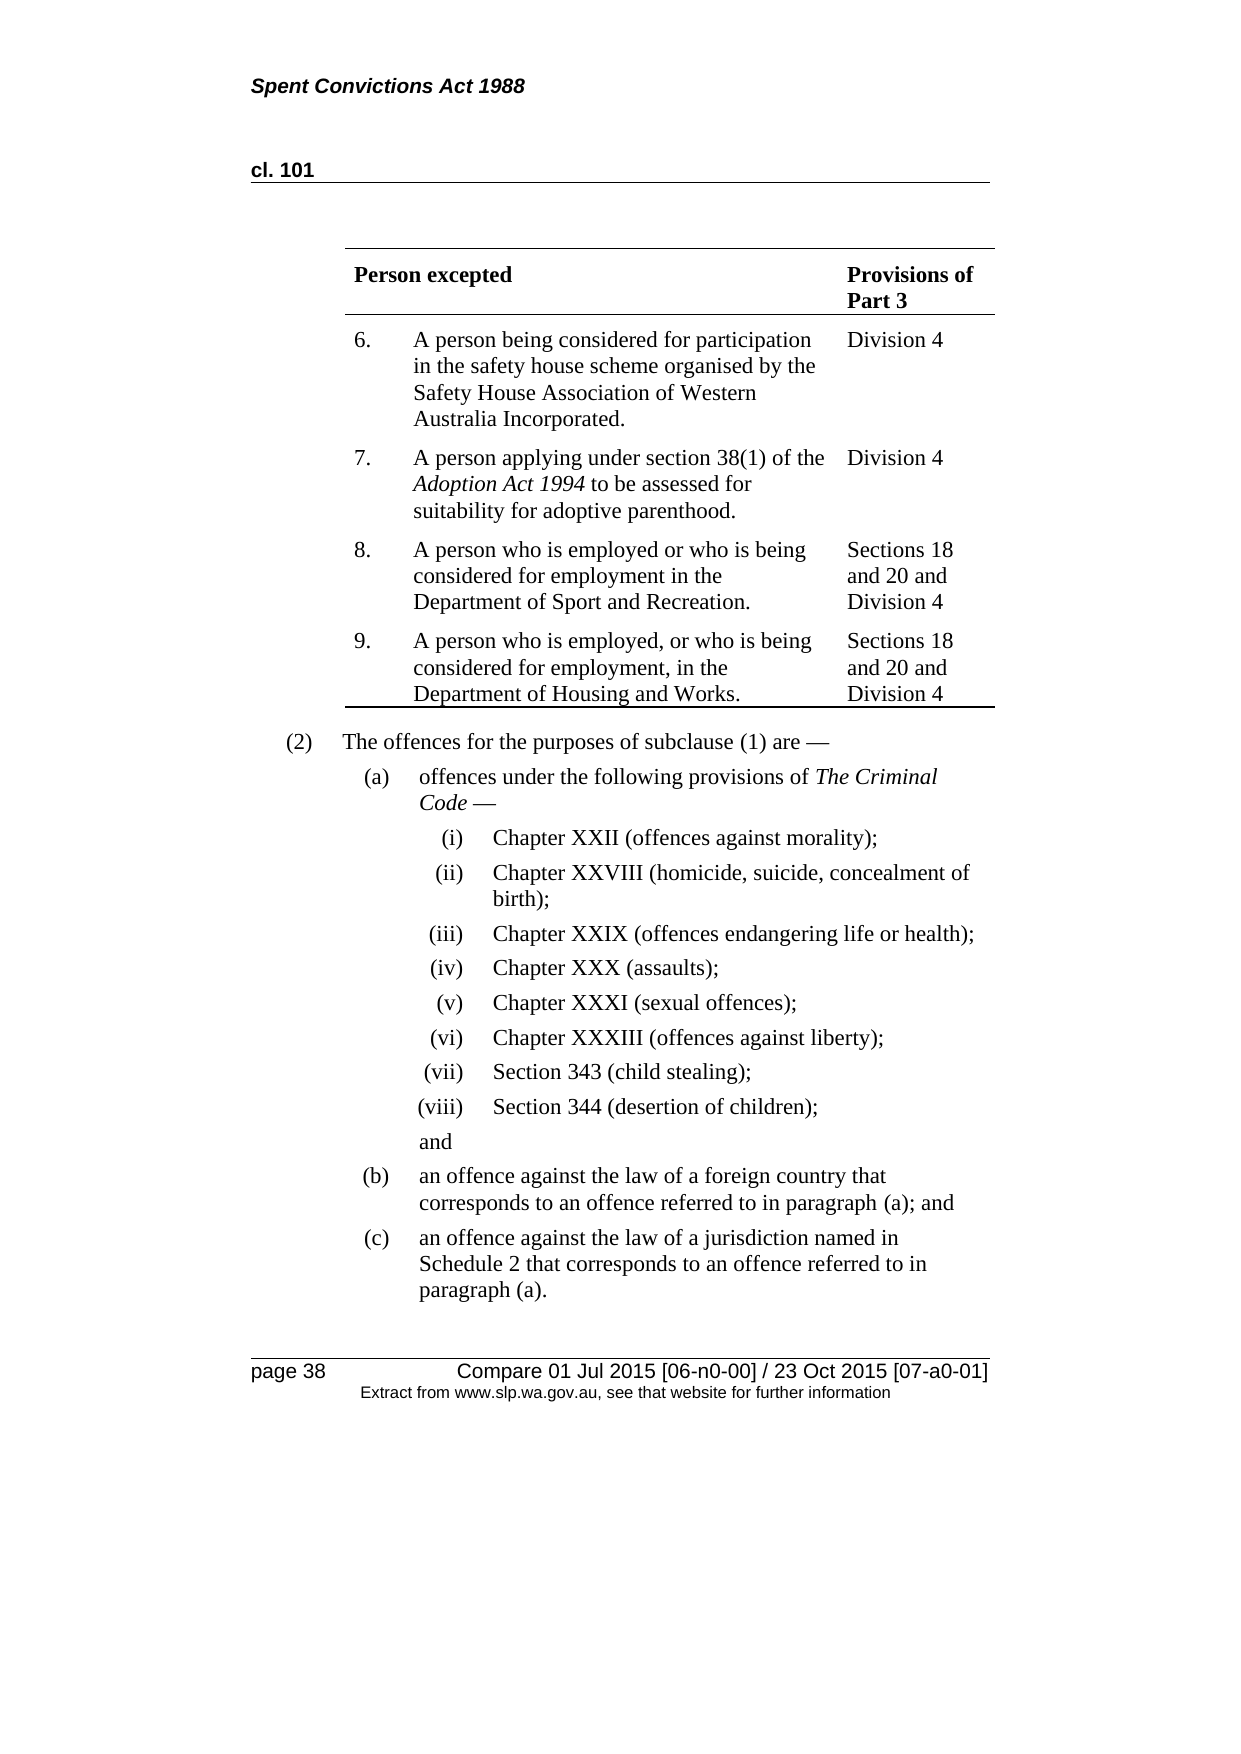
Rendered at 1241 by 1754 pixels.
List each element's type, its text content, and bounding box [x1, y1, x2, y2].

text (v) Chapter XXXI (sexual offences); [251, 989, 990, 1015]
text (b) an offence against the law of a foreign country that corresponds to an offence referred to in paragraph (a); and [251, 1162, 990, 1215]
table_cell 7. A person applying under section 38(1) of the Adoption Act 1994 to be assessed for suitability for adoptive parenthood. [345, 432, 838, 523]
text (viii) Section 344 (desertion of children); [251, 1093, 990, 1119]
text (vii) Section 343 (child stealing); [251, 1058, 990, 1085]
table_cell Division 4 [838, 432, 995, 523]
table_cell Sections 18 and 20 and Division 4 [838, 615, 995, 706]
table_cell Sections 18 and 20 and Division 4 [838, 523, 995, 615]
text (i) Chapter XXII (offences against morality); [251, 824, 990, 850]
text (vi) Chapter XXXIII (offences against liberty); [251, 1024, 990, 1050]
table_cell Division 4 [838, 315, 995, 432]
text and [251, 1128, 990, 1154]
text (a) offences under the following provisions of The Criminal Code — [251, 763, 990, 816]
table_cell 9. A person who is employed, or who is being considered for employment, in the Department of Housing and Works. [345, 615, 838, 706]
table_header Provisions of Part 3 [838, 249, 995, 314]
text (iii) Chapter XXIX (offences endangering life or health); [251, 920, 990, 946]
text (iv) Chapter XXX (assaults); [251, 954, 990, 981]
table_header Person excepted [345, 249, 838, 314]
table_cell 8. A person who is employed or who is being considered for employment in the Department of Sport and Recreation. [345, 523, 838, 615]
text (ii) Chapter XXVIII (homicide, suicide, concealment of birth); [251, 859, 990, 911]
text (c) an offence against the law of a jurisdiction named in Schedule 2 that corresponds to an offence referred to in paragraph (a). [251, 1223, 990, 1303]
text (2) The offences for the purposes of subclause (1) are — [251, 728, 990, 754]
table_cell 6. A person being considered for participation in the safety house scheme organised by the Safety House Association of Western Australia Incorporated. [345, 315, 838, 432]
